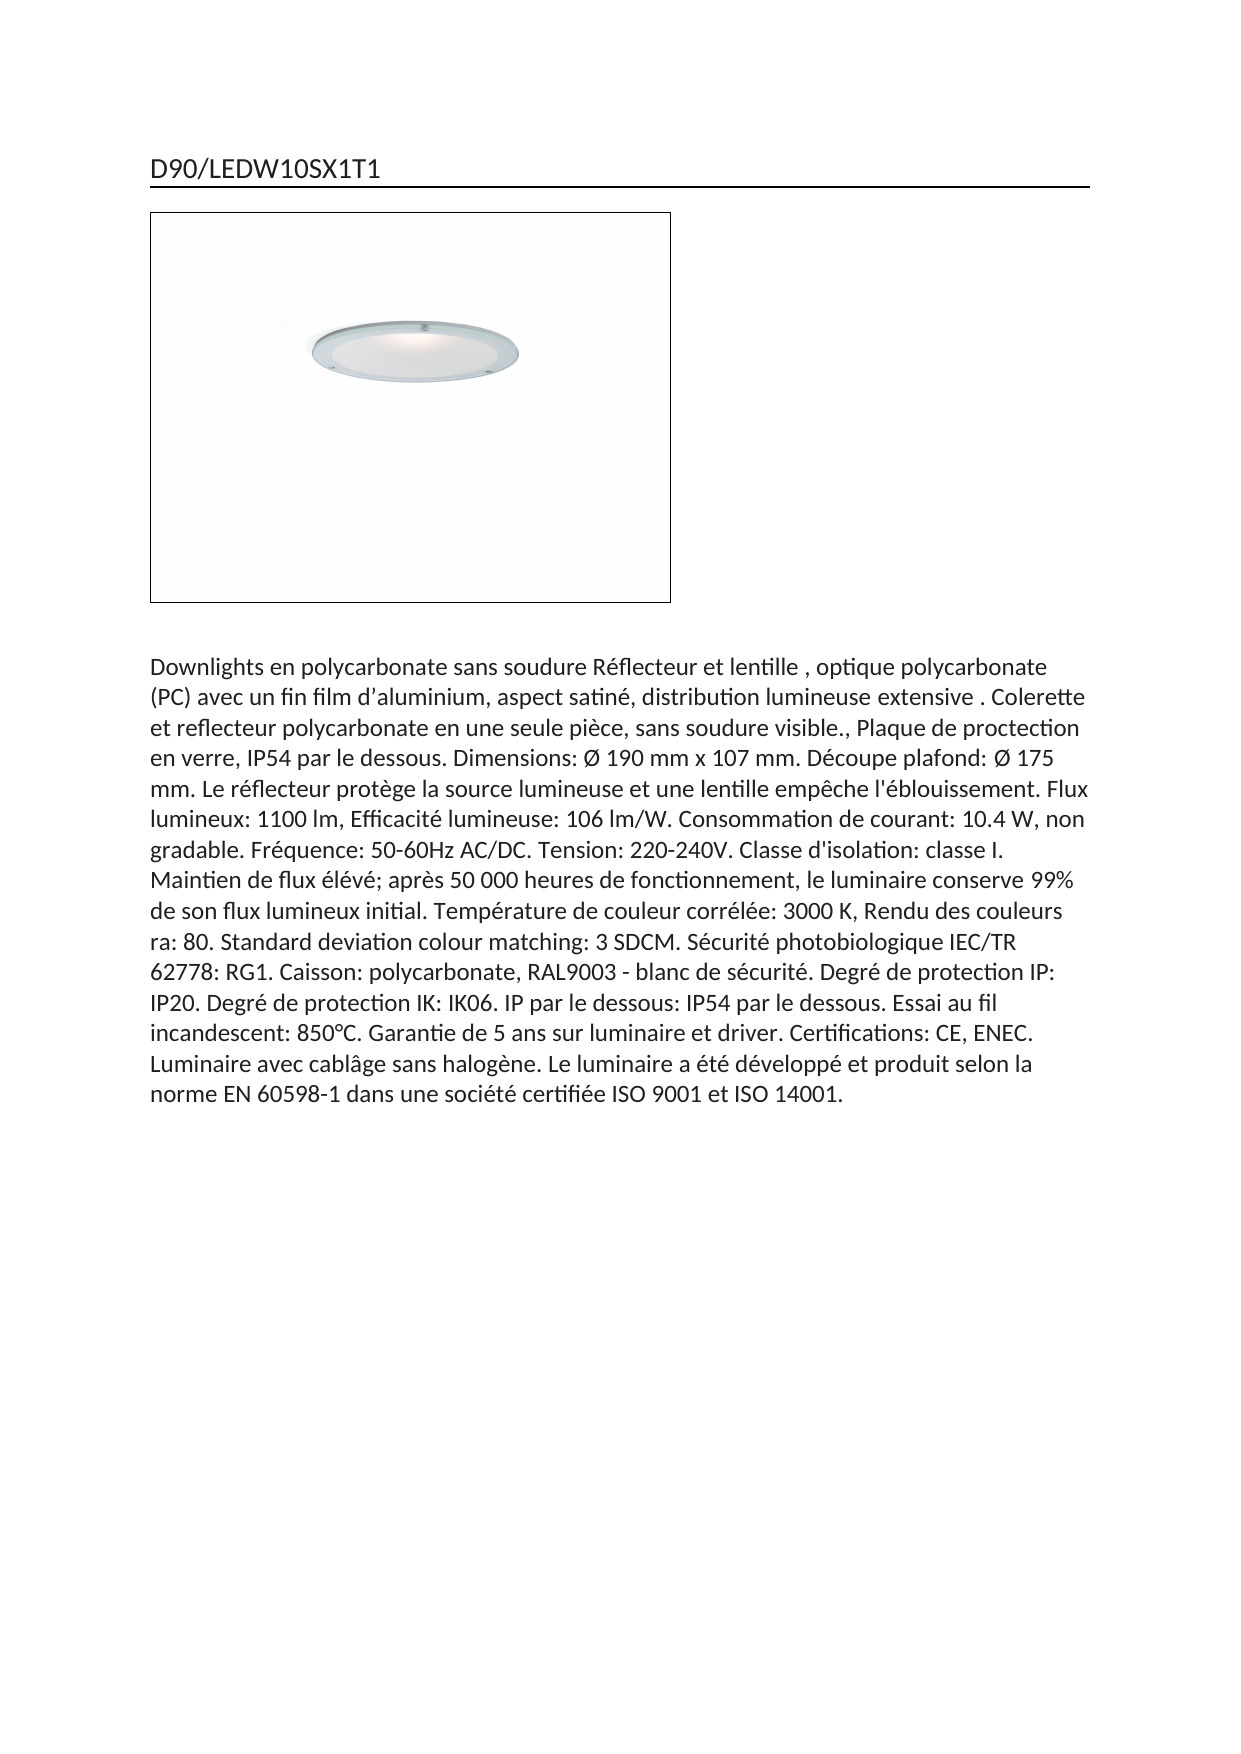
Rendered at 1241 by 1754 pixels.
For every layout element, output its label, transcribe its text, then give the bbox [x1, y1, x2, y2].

text Downlights en polycarbonate sans soudure Réflecteur et lentille , optique polycarbonate (PC) avec un fin film d’aluminium, aspect satiné, distribution lumineuse extensive . Colerette et reflecteur polycarbonate en une seule pièce, sans soudure visible., Plaque de proctection en verre, IP54 par le dessous. Dimensions: Ø 190 mm x 107 mm. Découpe plafond: Ø 175 mm. Le réflecteur protège la source lumineuse et une lentille empêche l'éblouissement. Flux lumineux: 1100 lm, Efficacité lumineuse: 106 lm/W. Consommation de courant: 10.4 W, non gradable. Fréquence: 50-60Hz AC/DC. Tension: 220-240V. Classe d'isolation: classe I. Maintien de flux élévé; après 50 000 heures de fonctionnement, le luminaire conserve 99% de son flux lumineux initial. Température de couleur corrélée: 3000 K, Rendu des couleurs ra: 80. Standard deviation colour matching: 3 SDCM. Sécurité photobiologique IEC/TR 62778: RG1. Caisson: polycarbonate, RAL9003 - blanc de sécurité. Degré de protection IP: IP20. Degré de protection IK: IK06. IP par le dessous: IP54 par le dessous. Essai au fil incandescent: 850°C. Garantie de 5 ans sur luminaire et driver. Certifications: CE, ENEC. Luminaire avec cablâge sans halogène. Le luminaire a été développé et produit selon la norme EN 60598-1 dans une société certifiée ISO 9001 et ISO 14001. [150, 651, 1090, 1109]
picture [151, 213, 670, 602]
text D90/LEDW10SX1T1 [150, 150, 1090, 186]
